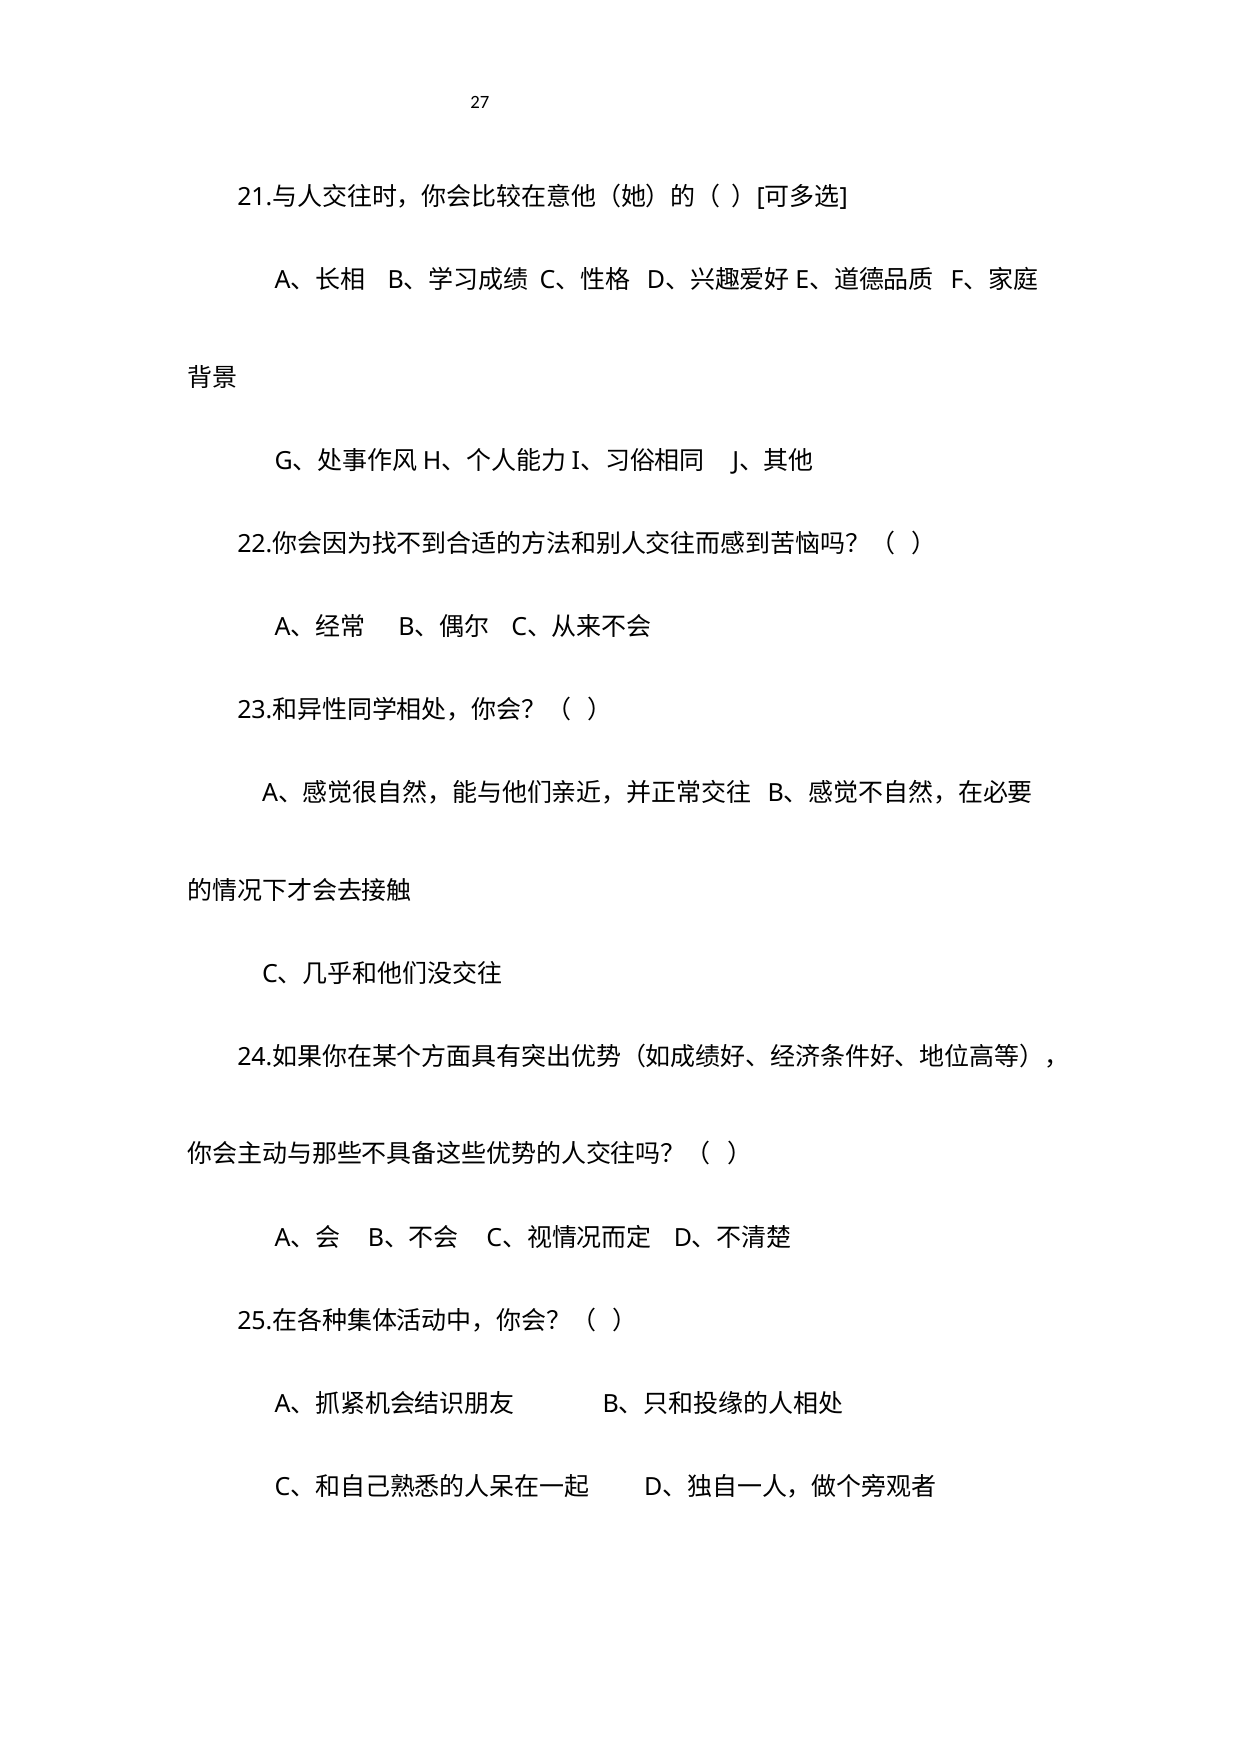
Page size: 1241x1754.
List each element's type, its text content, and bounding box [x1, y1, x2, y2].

text 21.与人交往时，你会比较在意他（她）的（ ）[可多选] [187, 162, 1053, 227]
text C、几乎和他们没交往 [187, 939, 1053, 1004]
text A、感觉很自然，能与他们亲近，并正常交往 B、感觉不自然，在必要的情况下才会去接触 [187, 758, 1053, 921]
text G、处事作风 H、个人能力 I、习俗相同 J、其他 [187, 426, 1053, 491]
text 24.如果你在某个方面具有突出优势（如成绩好、经济条件好、地位高等），你会主动与那些不具备这些优势的人交往吗？（ ） [187, 1022, 1053, 1184]
text 22.你会因为找不到合适的方法和别人交往而感到苦恼吗？（ ） [187, 509, 1053, 574]
text C、和自己熟悉的人呆在一起 D、独自一人，做个旁观者 [187, 1452, 1053, 1517]
text 23.和异性同学相处，你会？（ ） [187, 675, 1053, 740]
text 25.在各种集体活动中，你会？（ ） [187, 1286, 1053, 1351]
text A、长相 B、学习成绩 C、性格 D、兴趣爱好 E、道德品质 F、家庭背景 [187, 245, 1053, 408]
text A、抓紧机会结识朋友 B、只和投缘的人相处 [187, 1369, 1053, 1434]
text A、会 B、不会 C、视情况而定 D、不清楚 [187, 1203, 1053, 1268]
text A、经常 B、偶尔 C、从来不会 [187, 592, 1053, 657]
